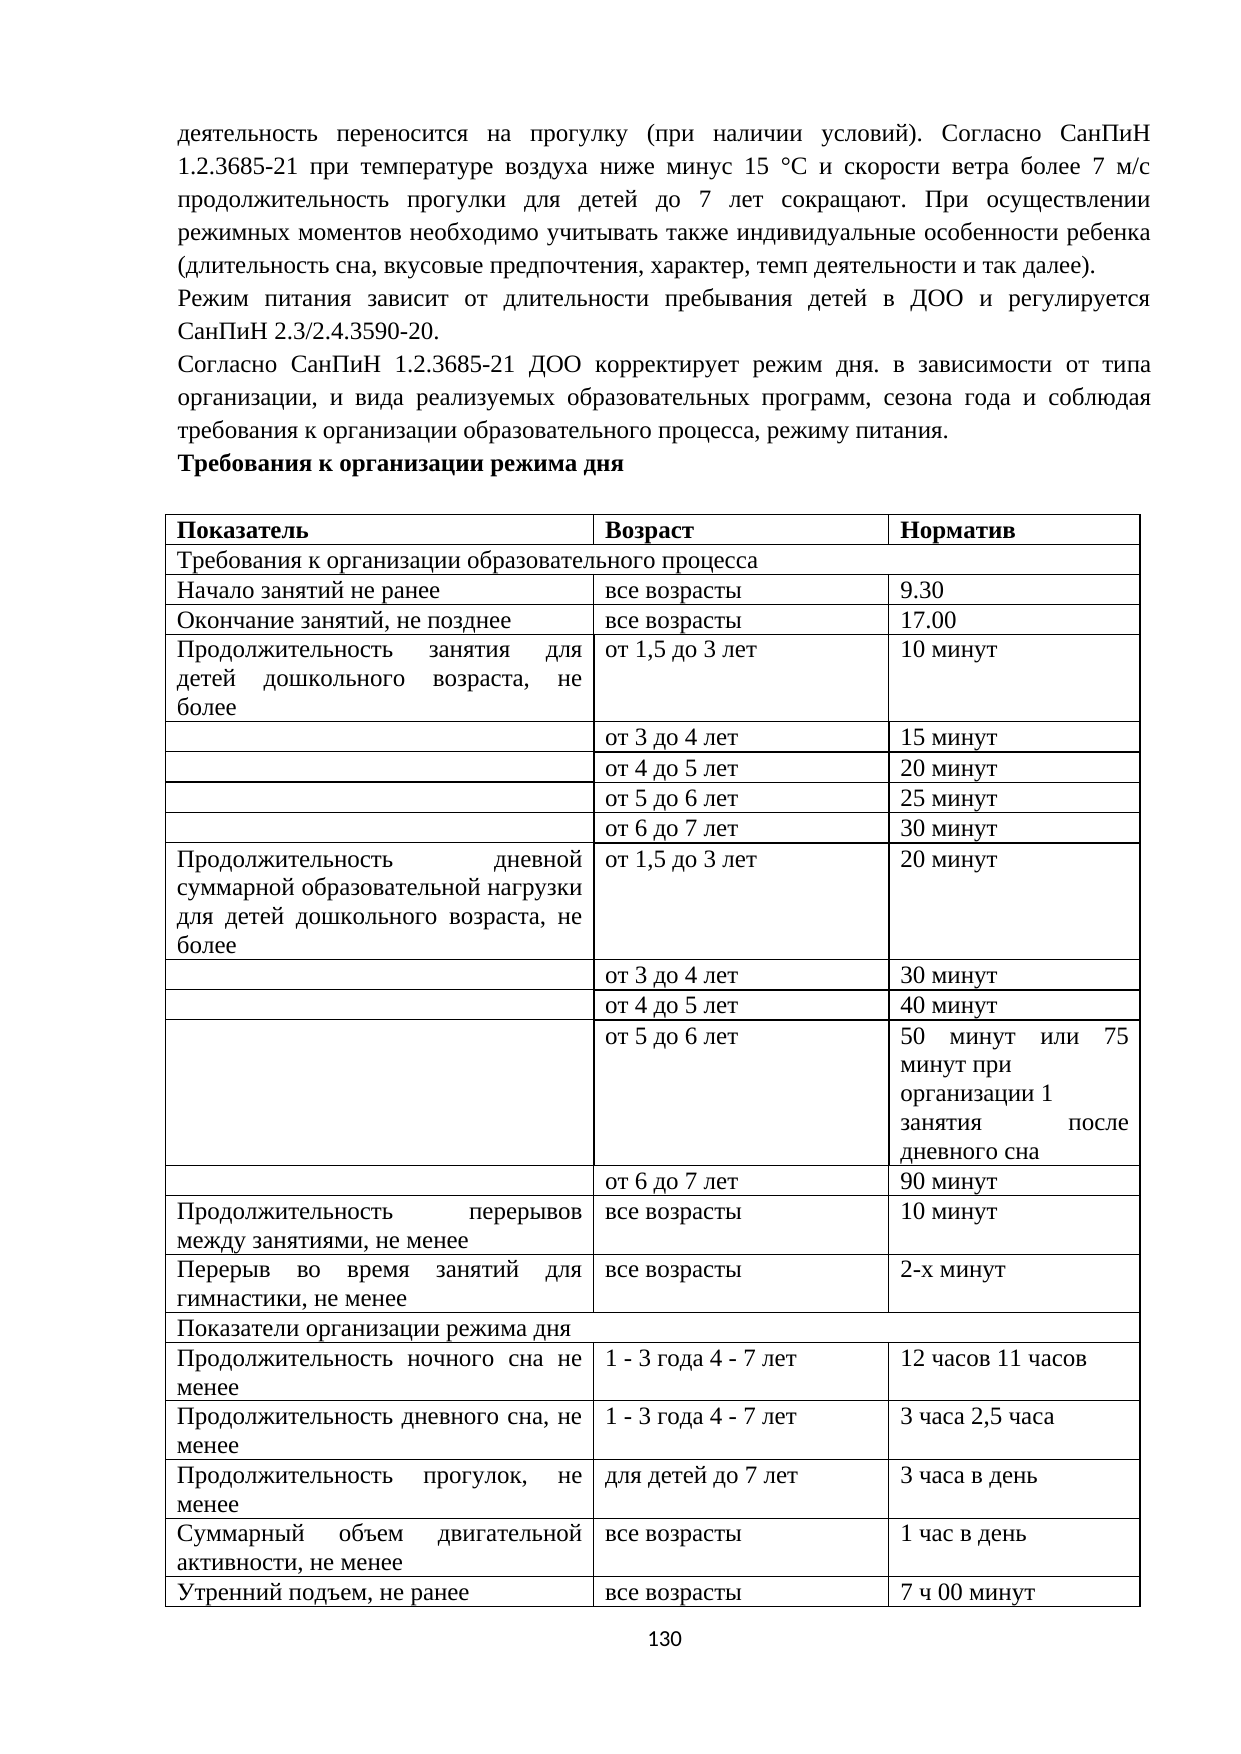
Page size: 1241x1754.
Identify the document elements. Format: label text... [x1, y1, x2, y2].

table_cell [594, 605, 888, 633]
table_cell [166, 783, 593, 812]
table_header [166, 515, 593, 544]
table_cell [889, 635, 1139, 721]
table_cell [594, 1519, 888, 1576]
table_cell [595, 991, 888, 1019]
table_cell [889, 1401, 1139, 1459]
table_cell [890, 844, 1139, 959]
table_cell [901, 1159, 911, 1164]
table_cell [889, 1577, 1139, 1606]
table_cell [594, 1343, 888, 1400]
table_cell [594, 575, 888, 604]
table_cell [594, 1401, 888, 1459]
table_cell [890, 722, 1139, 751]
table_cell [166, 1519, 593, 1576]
text Требования к организации режима дня [177, 448, 1152, 477]
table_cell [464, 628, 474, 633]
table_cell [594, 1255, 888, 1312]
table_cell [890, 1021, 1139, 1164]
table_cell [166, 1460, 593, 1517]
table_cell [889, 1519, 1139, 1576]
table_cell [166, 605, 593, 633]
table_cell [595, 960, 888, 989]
text Режим питания зависит от длительности пребывания детей в ДОО и регулируется СанПиН 2.3/2.4.3590-20. [177, 283, 1152, 345]
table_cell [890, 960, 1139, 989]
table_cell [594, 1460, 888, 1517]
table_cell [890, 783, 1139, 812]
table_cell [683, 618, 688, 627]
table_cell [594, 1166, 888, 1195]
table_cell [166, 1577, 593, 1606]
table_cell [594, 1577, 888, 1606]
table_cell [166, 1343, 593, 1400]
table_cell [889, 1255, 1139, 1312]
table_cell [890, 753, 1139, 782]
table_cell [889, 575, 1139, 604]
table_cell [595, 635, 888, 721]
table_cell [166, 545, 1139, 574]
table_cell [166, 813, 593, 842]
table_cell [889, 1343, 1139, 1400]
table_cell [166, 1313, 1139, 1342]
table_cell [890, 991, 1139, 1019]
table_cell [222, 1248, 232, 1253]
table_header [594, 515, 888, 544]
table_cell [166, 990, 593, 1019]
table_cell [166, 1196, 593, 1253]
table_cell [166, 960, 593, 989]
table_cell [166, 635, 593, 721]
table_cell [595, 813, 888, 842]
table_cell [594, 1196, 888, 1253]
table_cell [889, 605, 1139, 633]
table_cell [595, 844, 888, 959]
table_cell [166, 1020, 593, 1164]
text Согласно СанПиН 1.2.3685-21 ДОО корректирует режим дня. в зависимости от типа организации, и вида реализуемых образовательных программ, сезона года и соблюдая требования к организации образовательного процесса, режиму питания. [177, 349, 1152, 444]
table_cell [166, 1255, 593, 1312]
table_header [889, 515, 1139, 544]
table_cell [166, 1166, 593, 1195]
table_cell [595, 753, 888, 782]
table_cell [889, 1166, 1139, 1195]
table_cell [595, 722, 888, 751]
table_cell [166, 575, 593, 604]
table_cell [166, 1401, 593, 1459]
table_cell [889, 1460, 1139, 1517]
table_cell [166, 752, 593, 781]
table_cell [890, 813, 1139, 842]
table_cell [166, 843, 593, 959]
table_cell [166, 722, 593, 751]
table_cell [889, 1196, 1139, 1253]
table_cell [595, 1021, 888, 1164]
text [177, 118, 1152, 279]
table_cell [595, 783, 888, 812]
